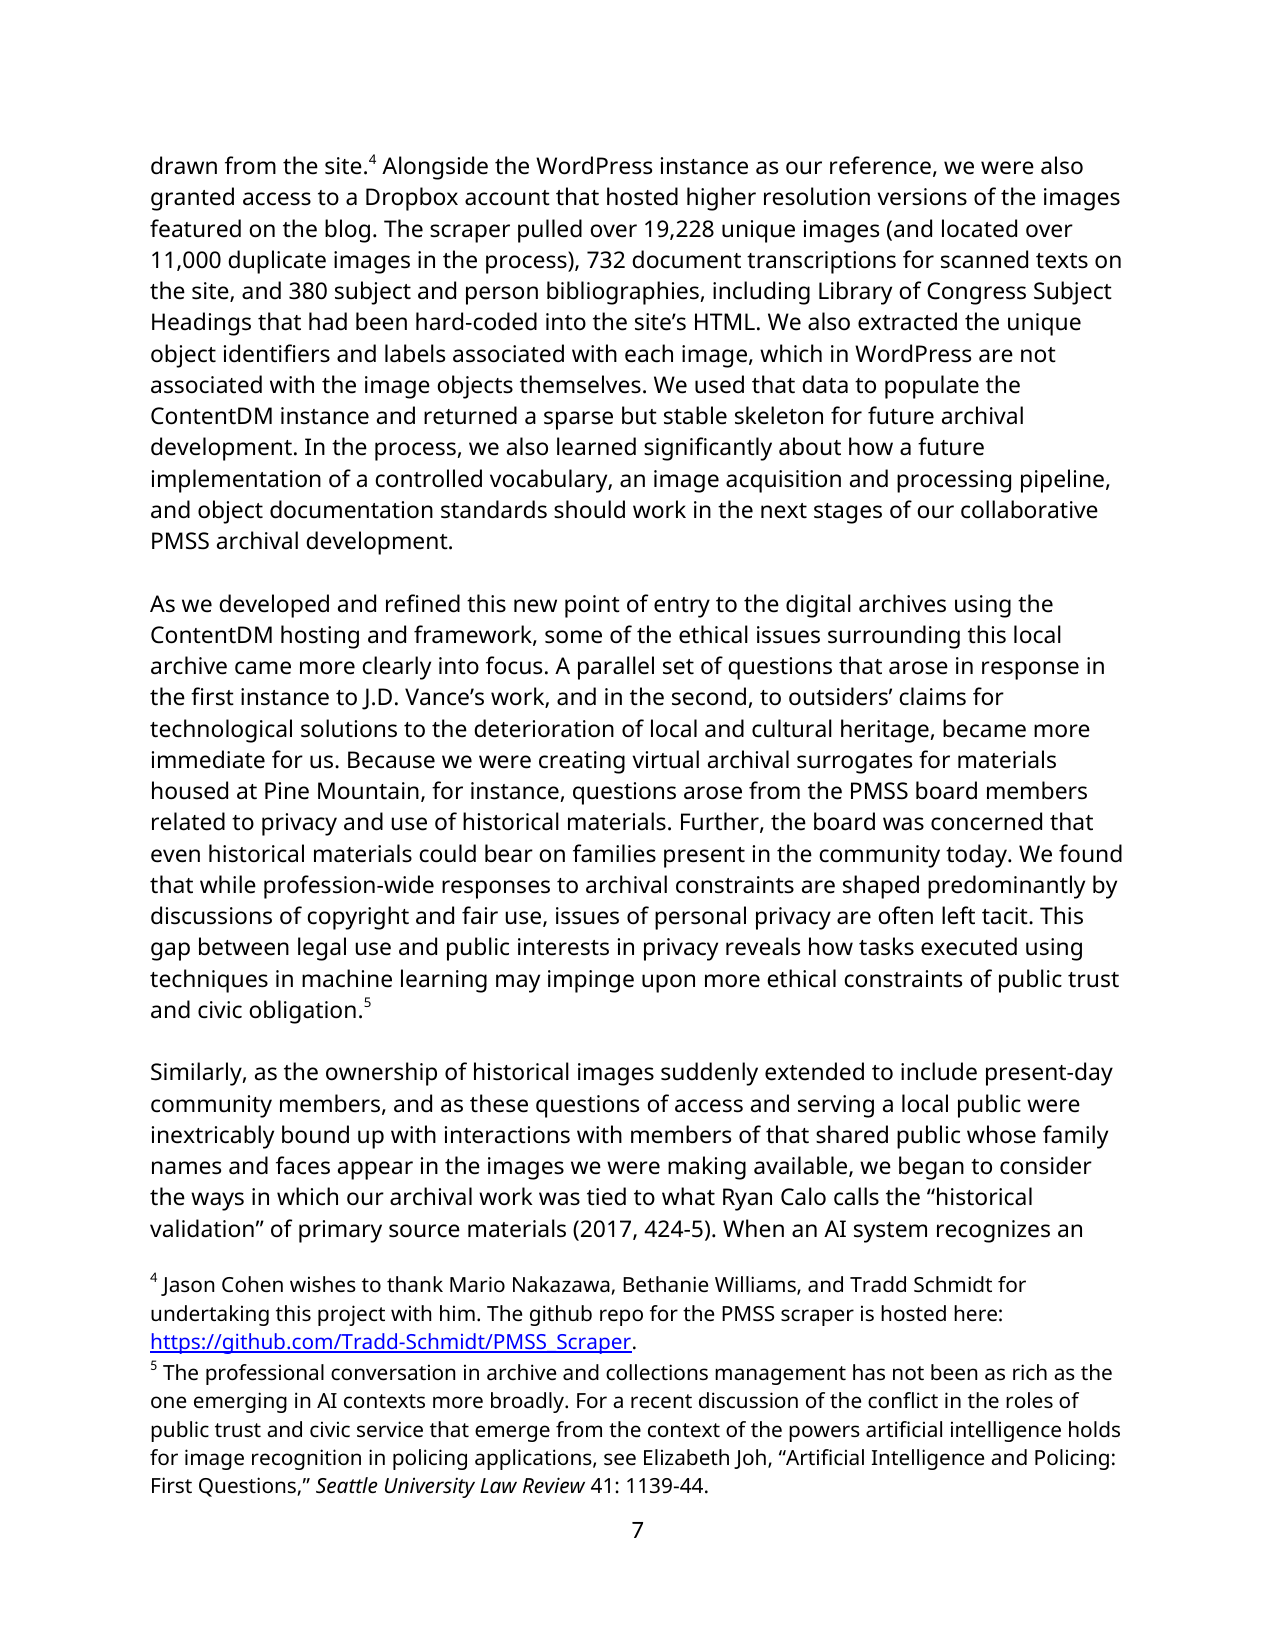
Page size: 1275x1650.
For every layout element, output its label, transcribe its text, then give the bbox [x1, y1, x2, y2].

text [150, 150, 1125, 556]
text As we developed and refined this new point of entry to the digital archives using the ContentDM hosting and framework, some of the ethical issues surrounding this local archive came more clearly into focus. A parallel set of questions that arose in response in the first instance to J.D. Vance’s work, and in the second, to outsiders’ claims for technological solutions to the deterioration of local and cultural heritage, became more immediate for us. Because we were creating virtual archival surrogates for materials housed at Pine Mountain, for instance, questions arose from the PMSS board members related to privacy and use of historical materials. Further, the board was concerned that even historical materials could bear on families present in the community today. We found that while profession-wide responses to archival constraints are shaped predominantly by discussions of copyright and fair use, issues of personal privacy are often left tacit. This gap between legal use and public interests in privacy reveals how tasks executed using techniques in machine learning may impinge upon more ethical constraints of public trust and civic obligation. [150, 587, 1125, 1025]
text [150, 1056, 1125, 1244]
